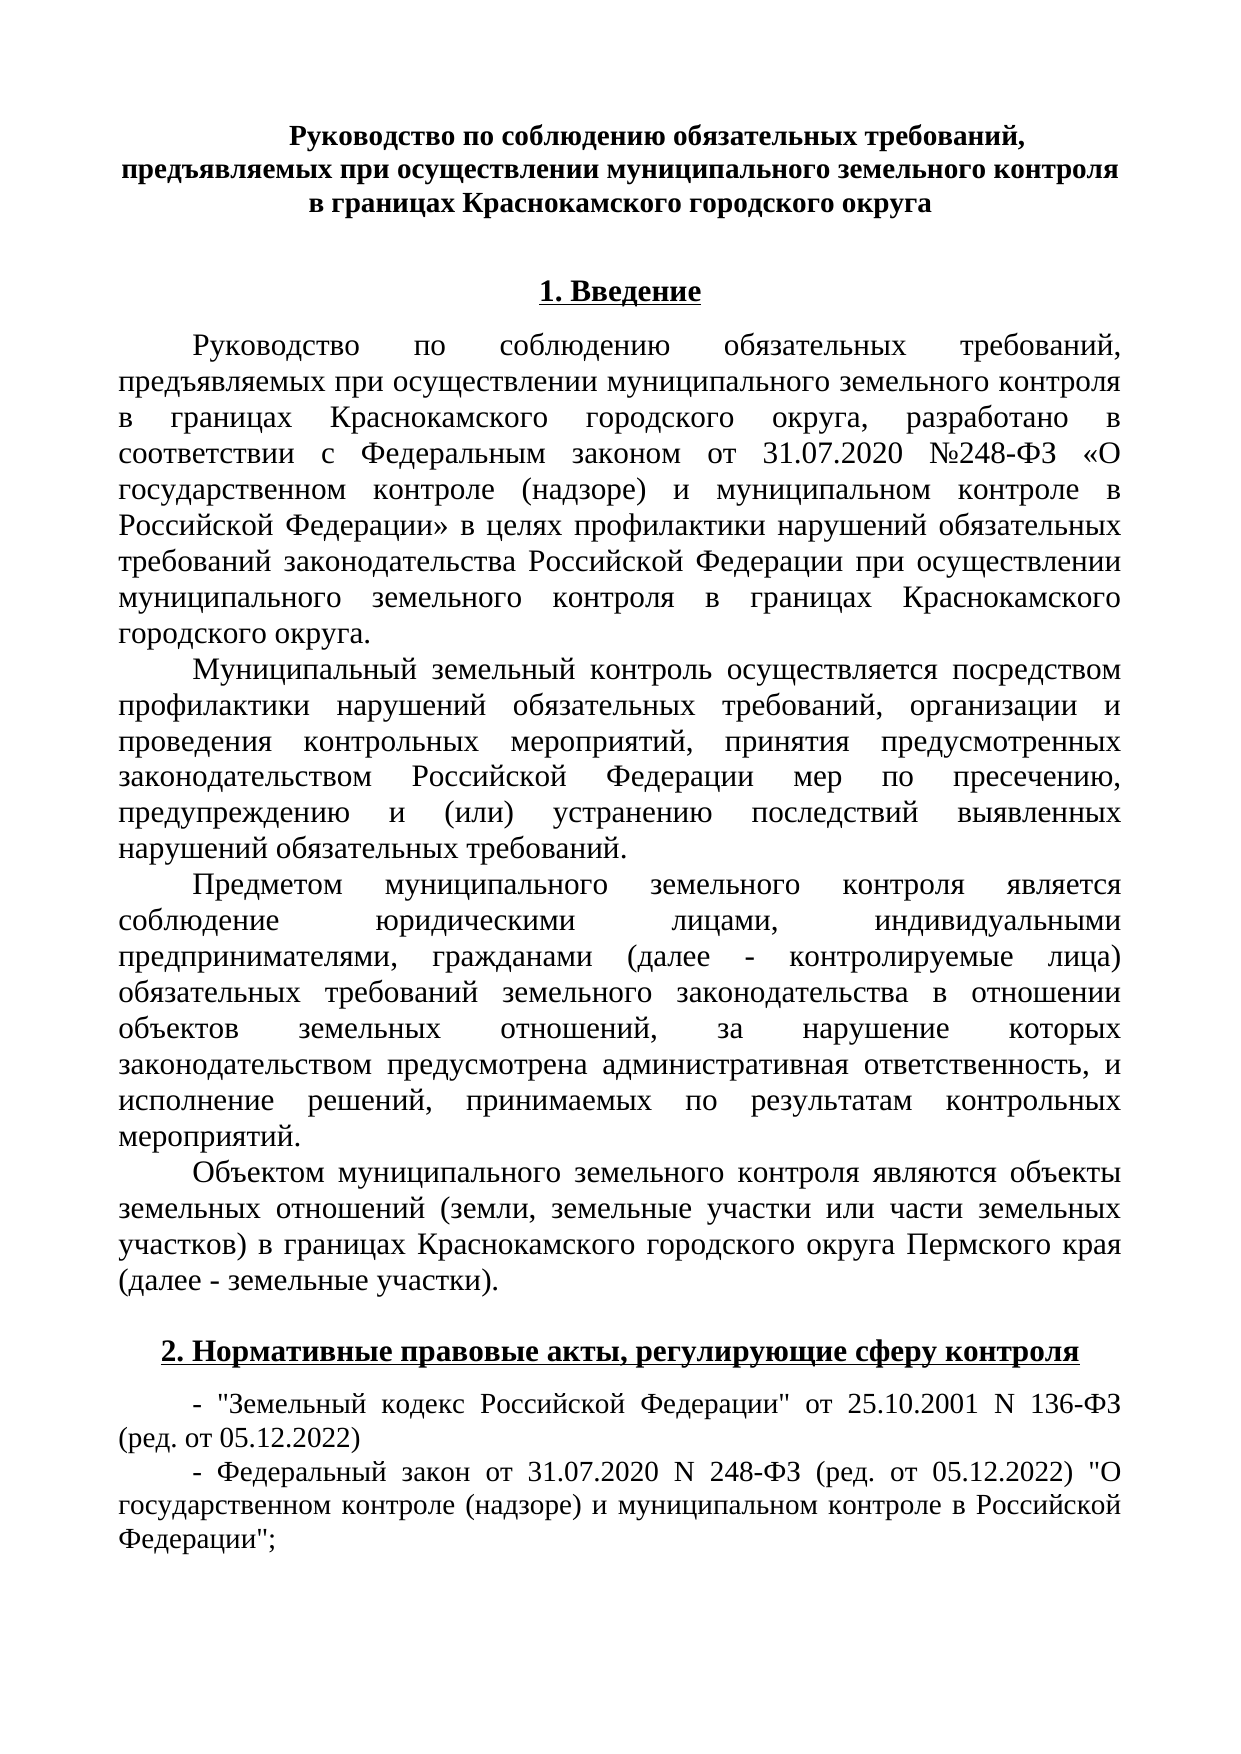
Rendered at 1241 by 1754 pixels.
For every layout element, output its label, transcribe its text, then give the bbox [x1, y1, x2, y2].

text 1. Введение [118, 273, 1122, 308]
text Муниципальный земельный контроль осуществляется посредством профилактики нарушений обязательных требований, организации и проведения контрольных мероприятий, принятия предусмотренных законодательством Российской Федерации мер по пресечению, предупреждению и (или) устранению последствий выявленных нарушений обязательных требований. [118, 650, 1122, 866]
text Объектом муниципального земельного контроля являются объекты земельных отношений (земли, земельные участки или части земельных участков) в границах Краснокамского городского округа Пермского края (далее - земельные участки). [118, 1153, 1122, 1297]
text - "Земельный кодекс Российской Федерации" от 25.10.2001 N 136-ФЗ (ред. от 05.12.2022) [118, 1387, 1122, 1454]
text Предметом муниципального земельного контроля является соблюдение юридическими лицами, индивидуальными предпринимателями, гражданами (далее - контролируемые лица) обязательных требований земельного законодательства в отношении объектов земельных отношений, за нарушение которых законодательством предусмотрена административная ответственность, и исполнение решений, принимаемых по результатам контрольных мероприятий. [118, 866, 1122, 1153]
text - Федеральный закон от N 248-ФЗ (ред. от ) "О государственном контроле (надзоре) и муниципальном контроле в Российской Федерации"; [118, 1454, 1122, 1554]
text Руководство по соблюдению обязательных требований, предъявляемых при осуществлении муниципального земельного контроля в границах Краснокамского городского округа, разработано в соответствии с Федеральным законом от 31.07.2020 №248-ФЗ «О государственном контроле (надзоре) и муниципальном контроле в Российской Федерации» в целях профилактики нарушений обязательных требований законодательства Российской Федерации при осуществлении муниципального земельного контроля в границах Краснокамского городского округа. [118, 326, 1122, 650]
text Руководство по соблюдению обязательных требований, предъявляемых при осуществлении муниципального земельного контроля в границах Краснокамского городского округа [118, 118, 1122, 219]
text 2. Нормативные правовые акты, регулирующие сферу контроля [118, 1333, 1122, 1369]
